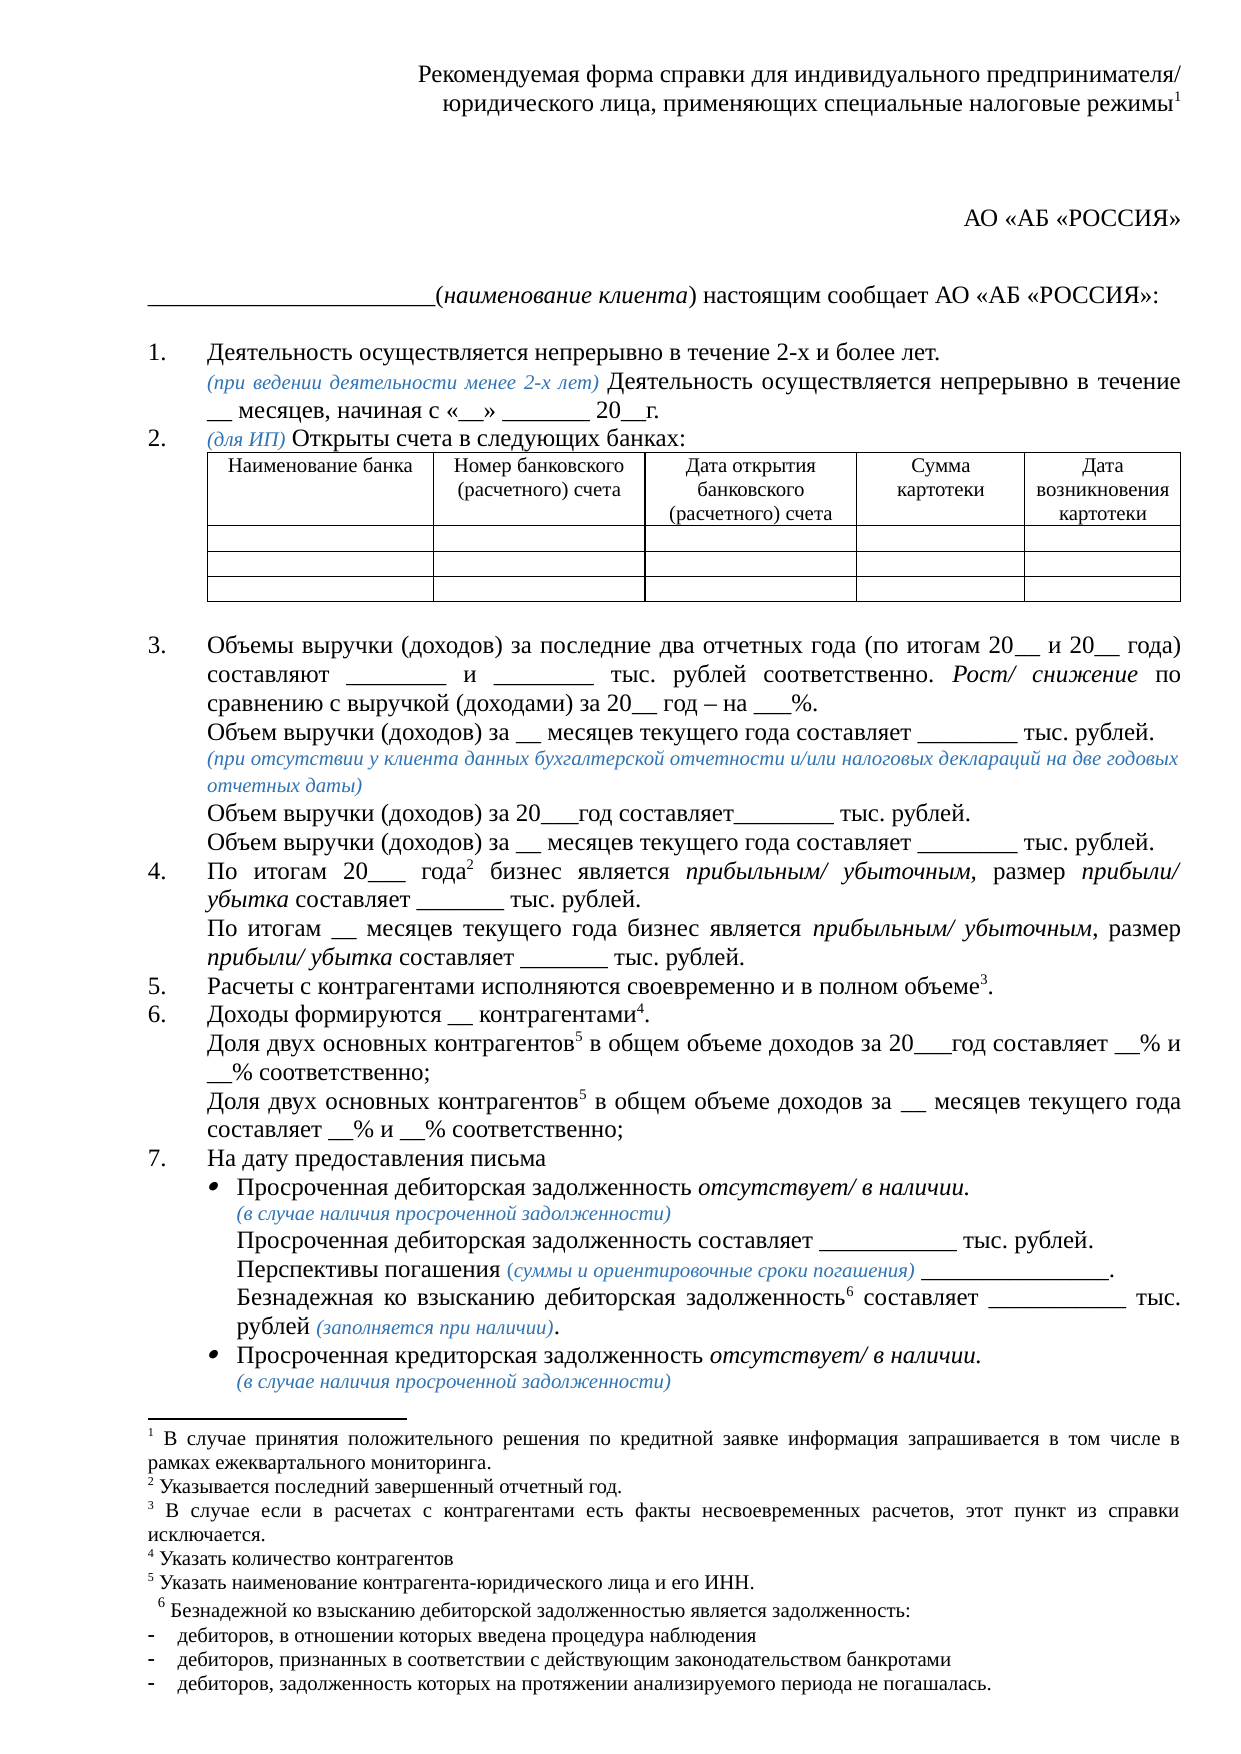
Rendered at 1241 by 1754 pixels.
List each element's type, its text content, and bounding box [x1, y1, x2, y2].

table_cell [208, 526, 433, 551]
list Перспективы погашения (суммы и ориентировочные сроки погашения) _______________. [236, 1254, 1181, 1282]
table_header Дата открытия банковского (расчетного) счета [646, 453, 856, 525]
table_cell [857, 577, 1024, 601]
list Объемы выручки (доходов) за последние два отчетных года (по итогам 20__ и 20__ года) составляют ________ и ________ тыс. рублей соответственно. Рост/ снижение по сравнению с выручкой (доходами) за 20__ год – на ___%. [148, 631, 1181, 717]
table_cell [1025, 526, 1180, 551]
table_cell [857, 552, 1024, 576]
text Безнадежная ко взысканию дебиторская задолженность составляет ___________ тыс. рублей (заполняется при наличии). [236, 1282, 1181, 1340]
list (в случае наличия просроченной задолженности) [236, 1201, 1181, 1225]
list По итогам 20___ года бизнес является прибыльным/ убыточным, размер прибыли/ убытка составляет _______ тыс. рублей. [148, 856, 1181, 913]
list Доля двух основных контрагентов5 в общем объеме доходов за __ месяцев текущего года составляет __% и __% соответственно; [207, 1086, 1181, 1143]
list Расчеты с контрагентами исполняются своевременно и в полном объеме. [148, 971, 1181, 999]
table_cell [208, 577, 433, 601]
list (при ведении деятельности менее 2-х лет) Деятельность осуществляется непрерывно в течение __ месяцев, начиная с «__» _______ 20__г. [207, 366, 1181, 423]
table_header Дата возникновения картотеки [1025, 453, 1180, 525]
list По итогам __ месяцев текущего года бизнес является прибыльным/ убыточным, размер прибыли/ убытка составляет _______ тыс. рублей. [207, 913, 1181, 971]
list Деятельность осуществляется непрерывно в течение 2-х и более лет. [148, 337, 1181, 366]
table_header Сумма картотеки [857, 453, 1024, 525]
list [236, 1369, 1181, 1393]
list Доля двух основных контрагентов в общем объеме доходов за 20___год составляет __% и __% соответственно; [207, 1028, 1181, 1086]
list Просроченная дебиторская задолженность отсутствует/ в наличии. [207, 1172, 1181, 1201]
list (для ИП) Открыты счета в следующих банках: [148, 423, 1181, 452]
list (при отсутствии у клиента данных бухгалтерской отчетности и/или налоговых деклараций на две годовых отчетных даты) [207, 746, 1181, 798]
list На дату предоставления письма [148, 1143, 1181, 1172]
table_cell [1025, 577, 1180, 601]
text Рекомендуемая форма справки для индивидуального предпринимателя/ [148, 59, 1181, 88]
table_cell [434, 526, 644, 551]
table_cell [857, 526, 1024, 551]
table_cell [208, 552, 433, 576]
table_header Номер банковского (расчетного) счета [434, 453, 644, 525]
table_cell [646, 526, 856, 551]
list Объем выручки (доходов) за 20___год составляет________ тыс. рублей. [207, 798, 1181, 827]
table_cell [646, 577, 856, 601]
text Просроченная дебиторская задолженность составляет ___________ тыс. рублей. [236, 1225, 1181, 1254]
text юридического лица, применяющих специальные налоговые режимы [148, 88, 1181, 117]
text АО «АБ «РОССИЯ» [148, 203, 1181, 232]
table_cell [646, 552, 856, 576]
table_cell [434, 577, 644, 601]
list Доходы формируются __ контрагентами. [148, 999, 1181, 1028]
table_header Наименование банка [208, 453, 433, 525]
list Объем выручки (доходов) за __ месяцев текущего года составляет ________ тыс. рублей. [207, 827, 1181, 856]
list Объем выручки (доходов) за __ месяцев текущего года составляет ________ тыс. рублей. [207, 717, 1181, 746]
text _______________________(наименование клиента) настоящим сообщает АО «АБ «РОССИЯ»: [148, 280, 1181, 308]
table_cell [1025, 552, 1180, 576]
list Просроченная кредиторская задолженность отсутствует/ в наличии. [207, 1340, 1181, 1369]
table_cell [434, 552, 644, 576]
